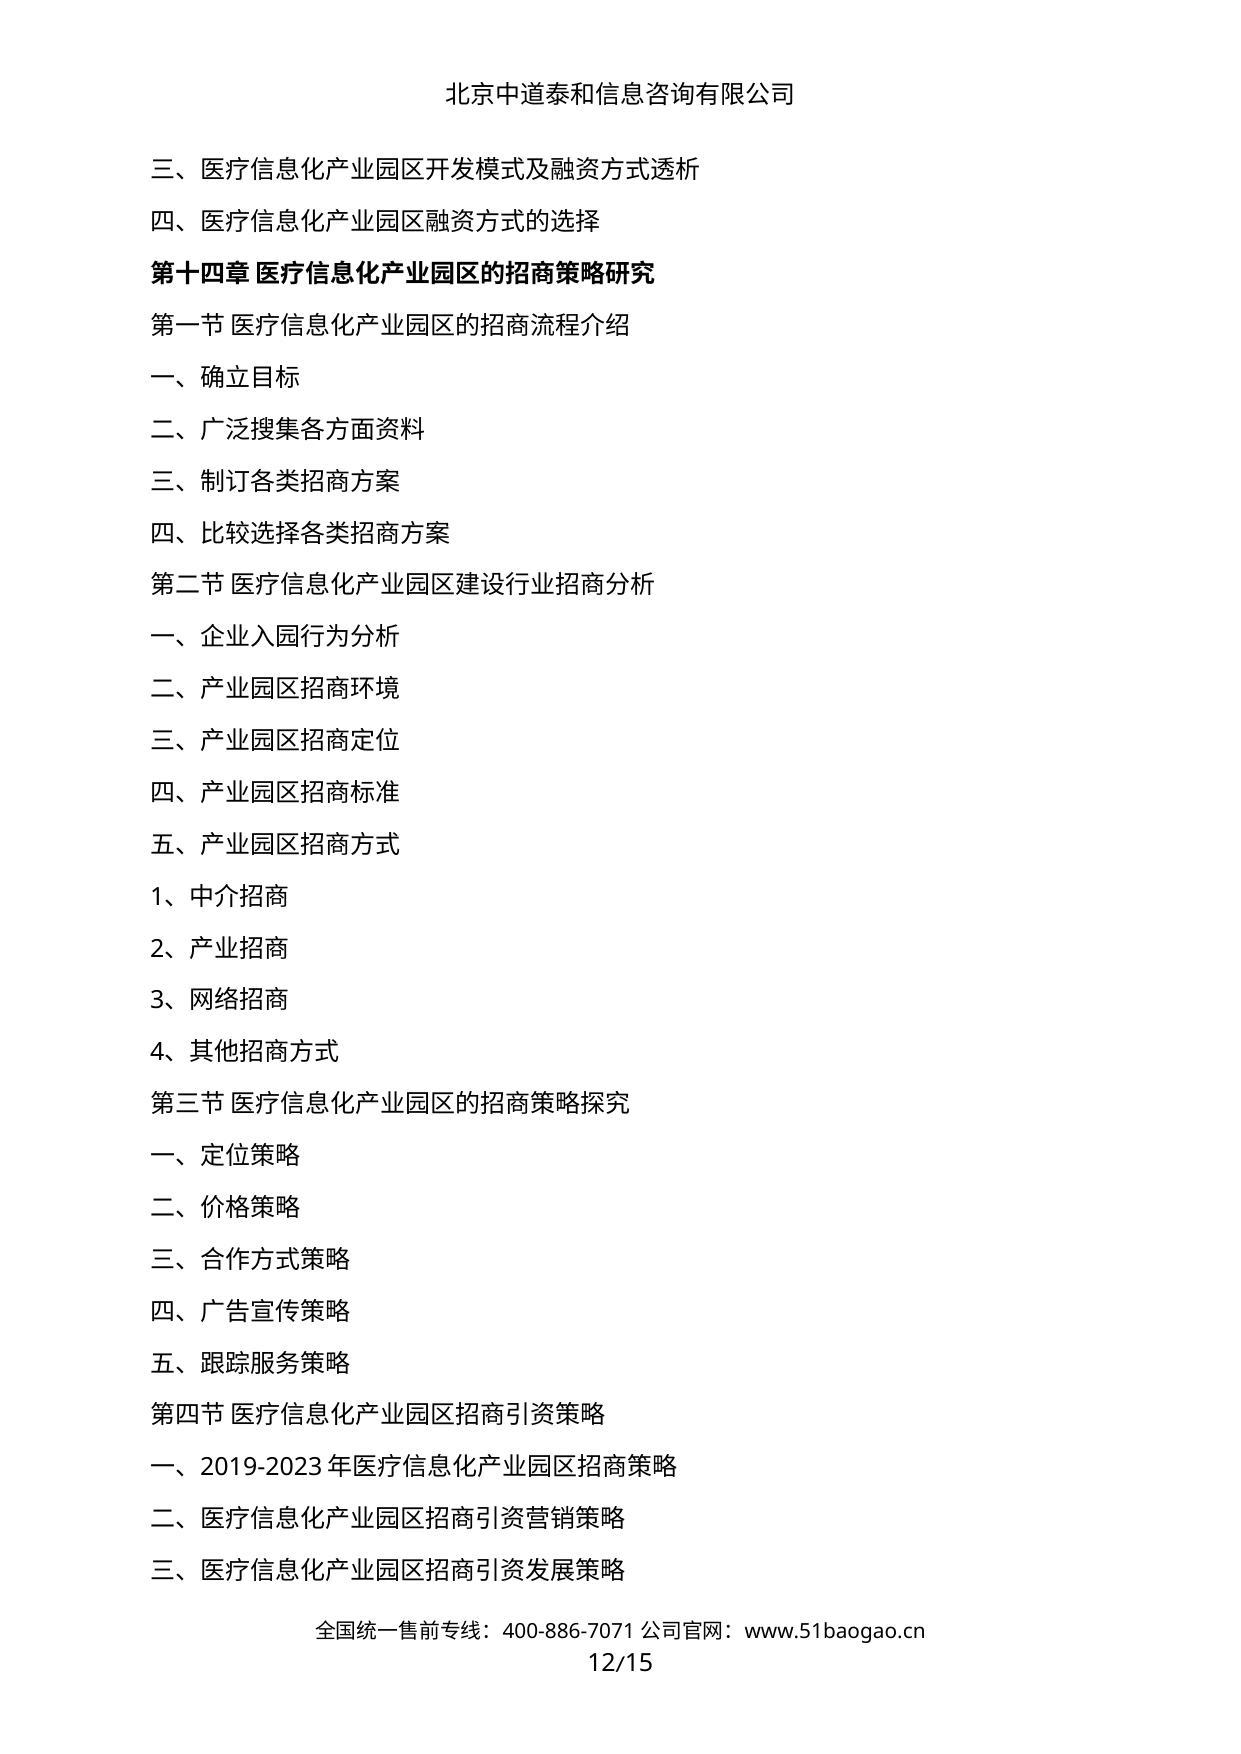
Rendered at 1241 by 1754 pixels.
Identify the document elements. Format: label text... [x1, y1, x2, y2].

text 二、产业园区招商环境 [150, 669, 1090, 705]
text 1、中介招商 [150, 876, 1090, 912]
text 五、跟踪服务策略 [150, 1343, 1090, 1379]
text 4、其他招商方式 [150, 1032, 1090, 1068]
text 2、产业招商 [150, 928, 1090, 964]
text 一、企业入园行为分析 [150, 617, 1090, 653]
text 二、价格策略 [150, 1187, 1090, 1224]
text 四、比较选择各类招商方案 [150, 513, 1090, 549]
text 三、合作方式策略 [150, 1239, 1090, 1276]
text 第二节 医疗信息化产业园区建设行业招商分析 [150, 565, 1090, 601]
text 五、产业园区招商方式 [150, 824, 1090, 861]
text 三、医疗信息化产业园区招商引资发展策略 [150, 1551, 1090, 1587]
text 三、产业园区招商定位 [150, 721, 1090, 757]
text 二、医疗信息化产业园区招商引资营销策略 [150, 1499, 1090, 1535]
text 一、确立目标 [150, 357, 1090, 394]
text 第三节 医疗信息化产业园区的招商策略探究 [150, 1084, 1090, 1120]
text 第十四章 医疗信息化产业园区的招商策略研究 [150, 254, 1090, 290]
text 一、2019-2023年医疗信息化产业园区招商策略 [150, 1447, 1090, 1483]
text 3、网络招商 [150, 980, 1090, 1016]
text 四、产业园区招商标准 [150, 772, 1090, 809]
text 二、广泛搜集各方面资料 [150, 409, 1090, 446]
text 三、医疗信息化产业园区开发模式及融资方式透析 [150, 150, 1090, 186]
text 第一节 医疗信息化产业园区的招商流程介绍 [150, 306, 1090, 342]
text 四、医疗信息化产业园区融资方式的选择 [150, 202, 1090, 238]
text 四、广告宣传策略 [150, 1291, 1090, 1327]
text 第四节 医疗信息化产业园区招商引资策略 [150, 1395, 1090, 1431]
text 三、制订各类招商方案 [150, 461, 1090, 497]
text 一、定位策略 [150, 1136, 1090, 1172]
